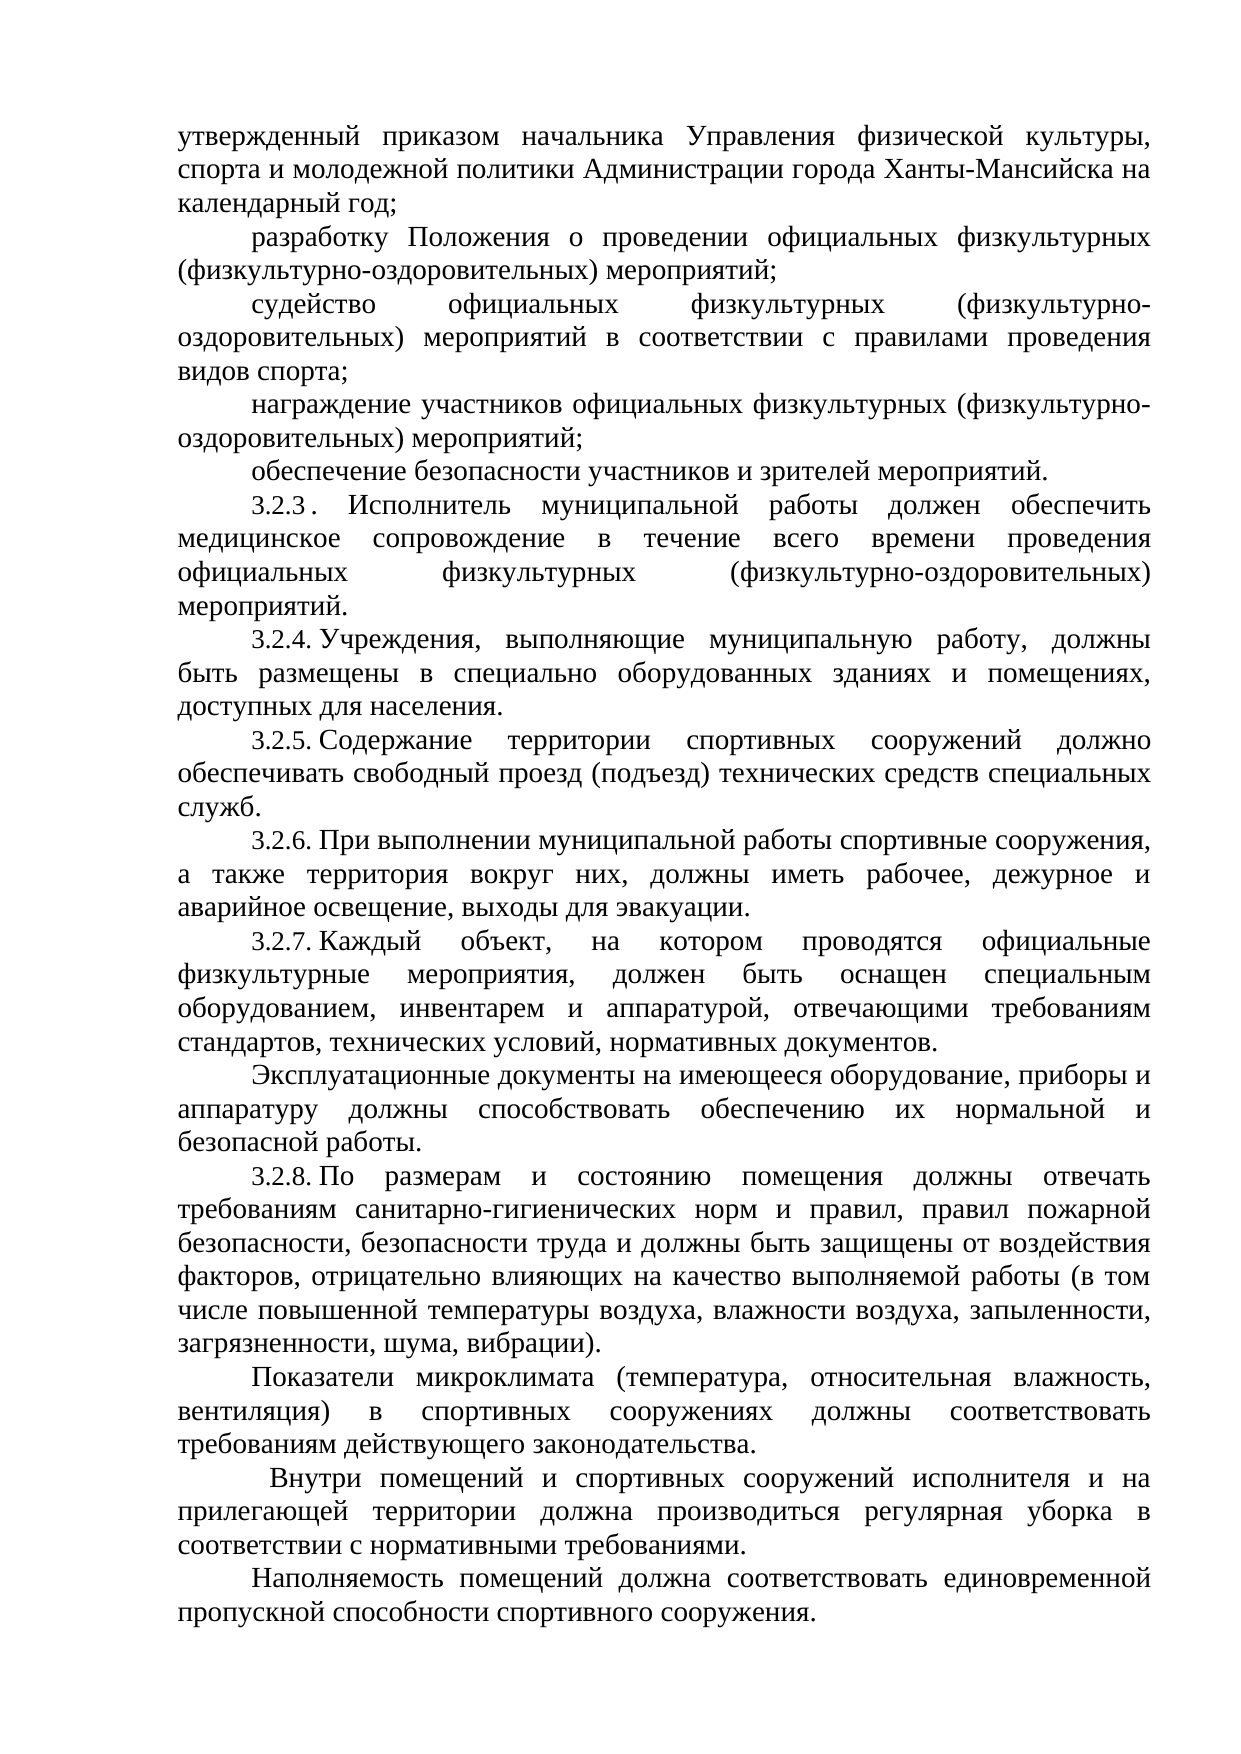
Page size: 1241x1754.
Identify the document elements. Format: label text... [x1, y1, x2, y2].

list Учреждения, выполняющие муниципальную работу, должны быть размещены в специально оборудованных зданиях и помещениях, доступных для населения. [177, 621, 1152, 722]
list Содержание территории спортивных сооружений должно обеспечивать свободный проезд (подъезд) технических средств специальных служб. [177, 722, 1152, 822]
text награждение участников официальных физкультурных (физкультурно-оздоровительных) мероприятий; [177, 386, 1152, 453]
text обеспечение безопасности участников и зрителей мероприятий. [177, 453, 1152, 487]
list По размерам и состоянию помещения должны отвечать требованиям санитарно-гигиенических норм и правил, правил пожарной безопасности, безопасности труда и должны быть защищены от воздействия факторов, отрицательно влияющих на качество выполняемой работы (в том числе повышенной температуры воздуха, влажности воздуха, запыленности, загрязненности, шума, вибрации). [177, 1158, 1152, 1359]
list Каждый объект, на котором проводятся официальные физкультурные мероприятия, должен быть оснащен специальным оборудованием, инвентарем и аппаратурой, отвечающими требованиям стандартов, технических условий, нормативных документов. [177, 923, 1152, 1057]
text Эксплуатационные документы на имеющееся оборудование, приборы и аппаратуру должны способствовать обеспечению их нормальной и безопасной работы. [177, 1057, 1152, 1158]
list При выполнении муниципальной работы спортивные сооружения, а также территория вокруг них, должны иметь рабочее, дежурное и аварийное освещение, выходы для эвакуации. [177, 822, 1152, 923]
text Наполняемость помещений должна соответствовать единовременной пропускной способности спортивного сооружения. [177, 1560, 1152, 1627]
text Показатели микроклимата (температура, относительная влажность, вентиляция) в спортивных сооружениях должны соответствовать требованиям действующего законодательства. [177, 1359, 1152, 1460]
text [177, 118, 1152, 219]
list . Исполнитель муниципальной работы должен обеспечить медицинское сопровождение в течение всего времени проведения официальных физкультурных (физкультурно-оздоровительных) мероприятий. [177, 487, 1152, 621]
text разработку Положения о проведении официальных физкультурных (физкультурно-оздоровительных) мероприятий; [177, 219, 1152, 286]
text судейство официальных физкультурных (физкультурно-оздоровительных) мероприятий в соответствии с правилами проведения видов спорта; [177, 286, 1152, 386]
text Внутри помещений и спортивных сооружений исполнителя и на прилегающей территории должна производиться регулярная уборка в соответствии с нормативными требованиями. [177, 1460, 1152, 1560]
